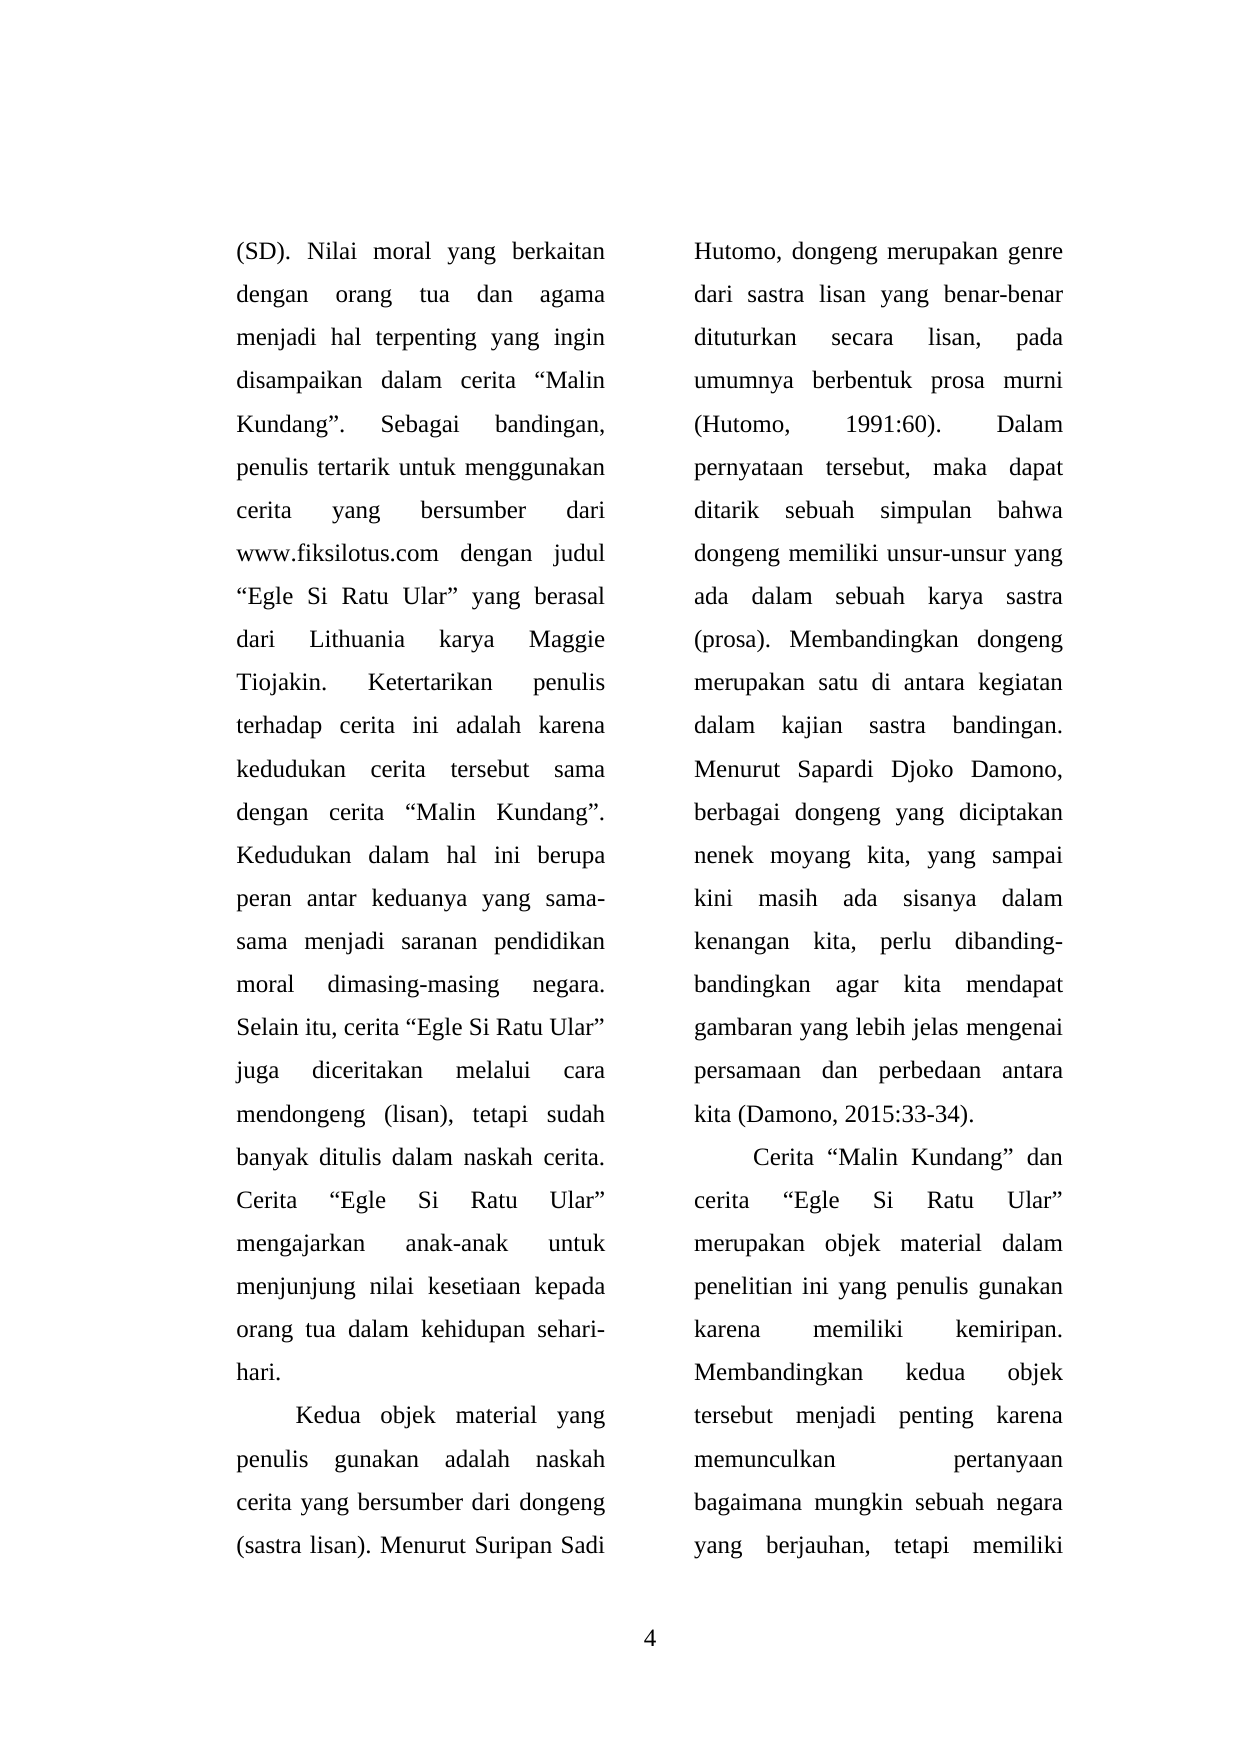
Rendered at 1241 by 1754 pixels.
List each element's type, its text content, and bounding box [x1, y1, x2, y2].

text Kedua objek material yang penulis gunakan adalah naskah cerita yang bersumber dari dongeng (sastra lisan). Menurut Suripan Sadi Hutomo, dongeng merupakan genre dari sastra lisan yang benar-benar dituturkan secara lisan, pada umumnya berbentuk prosa murni (Hutomo, 1991:60). Dalam pernyataan tersebut, maka dapat ditarik sebuah simpulan bahwa dongeng memiliki unsur-unsur yang ada dalam sebuah karya sastra (prosa). Membandingkan dongeng merupakan satu di antara kegiatan dalam kajian sastra bandingan. Menurut Sapardi Djoko Damono, berbagai dongeng yang diciptakan nenek moyang kita, yang sampai kini masih ada sisanya dalam kenangan kita, perlu dibanding-bandingkan agar kita mendapat gambaran yang lebih jelas mengenai persamaan dan perbedaan antara kita (Damono, 2015:33-34). [236, 1401, 605, 1559]
text Kedua objek material yang penulis gunakan adalah naskah cerita yang bersumber dari dongeng (sastra lisan). Menurut Suripan Sadi Hutomo, dongeng merupakan genre dari sastra lisan yang benar-benar dituturkan secara lisan, pada umumnya berbentuk prosa murni (Hutomo, 1991:60). Dalam pernyataan tersebut, maka dapat ditarik sebuah simpulan bahwa dongeng memiliki unsur-unsur yang ada dalam sebuah karya sastra (prosa). Membandingkan dongeng merupakan satu di antara kegiatan dalam kajian sastra bandingan. Menurut Sapardi Djoko Damono, berbagai dongeng yang diciptakan nenek moyang kita, yang sampai kini masih ada sisanya dalam kenangan kita, perlu dibanding-bandingkan agar kita mendapat gambaran yang lebih jelas mengenai persamaan dan perbedaan antara kita (Damono, 2015:33-34). [694, 236, 1063, 1127]
